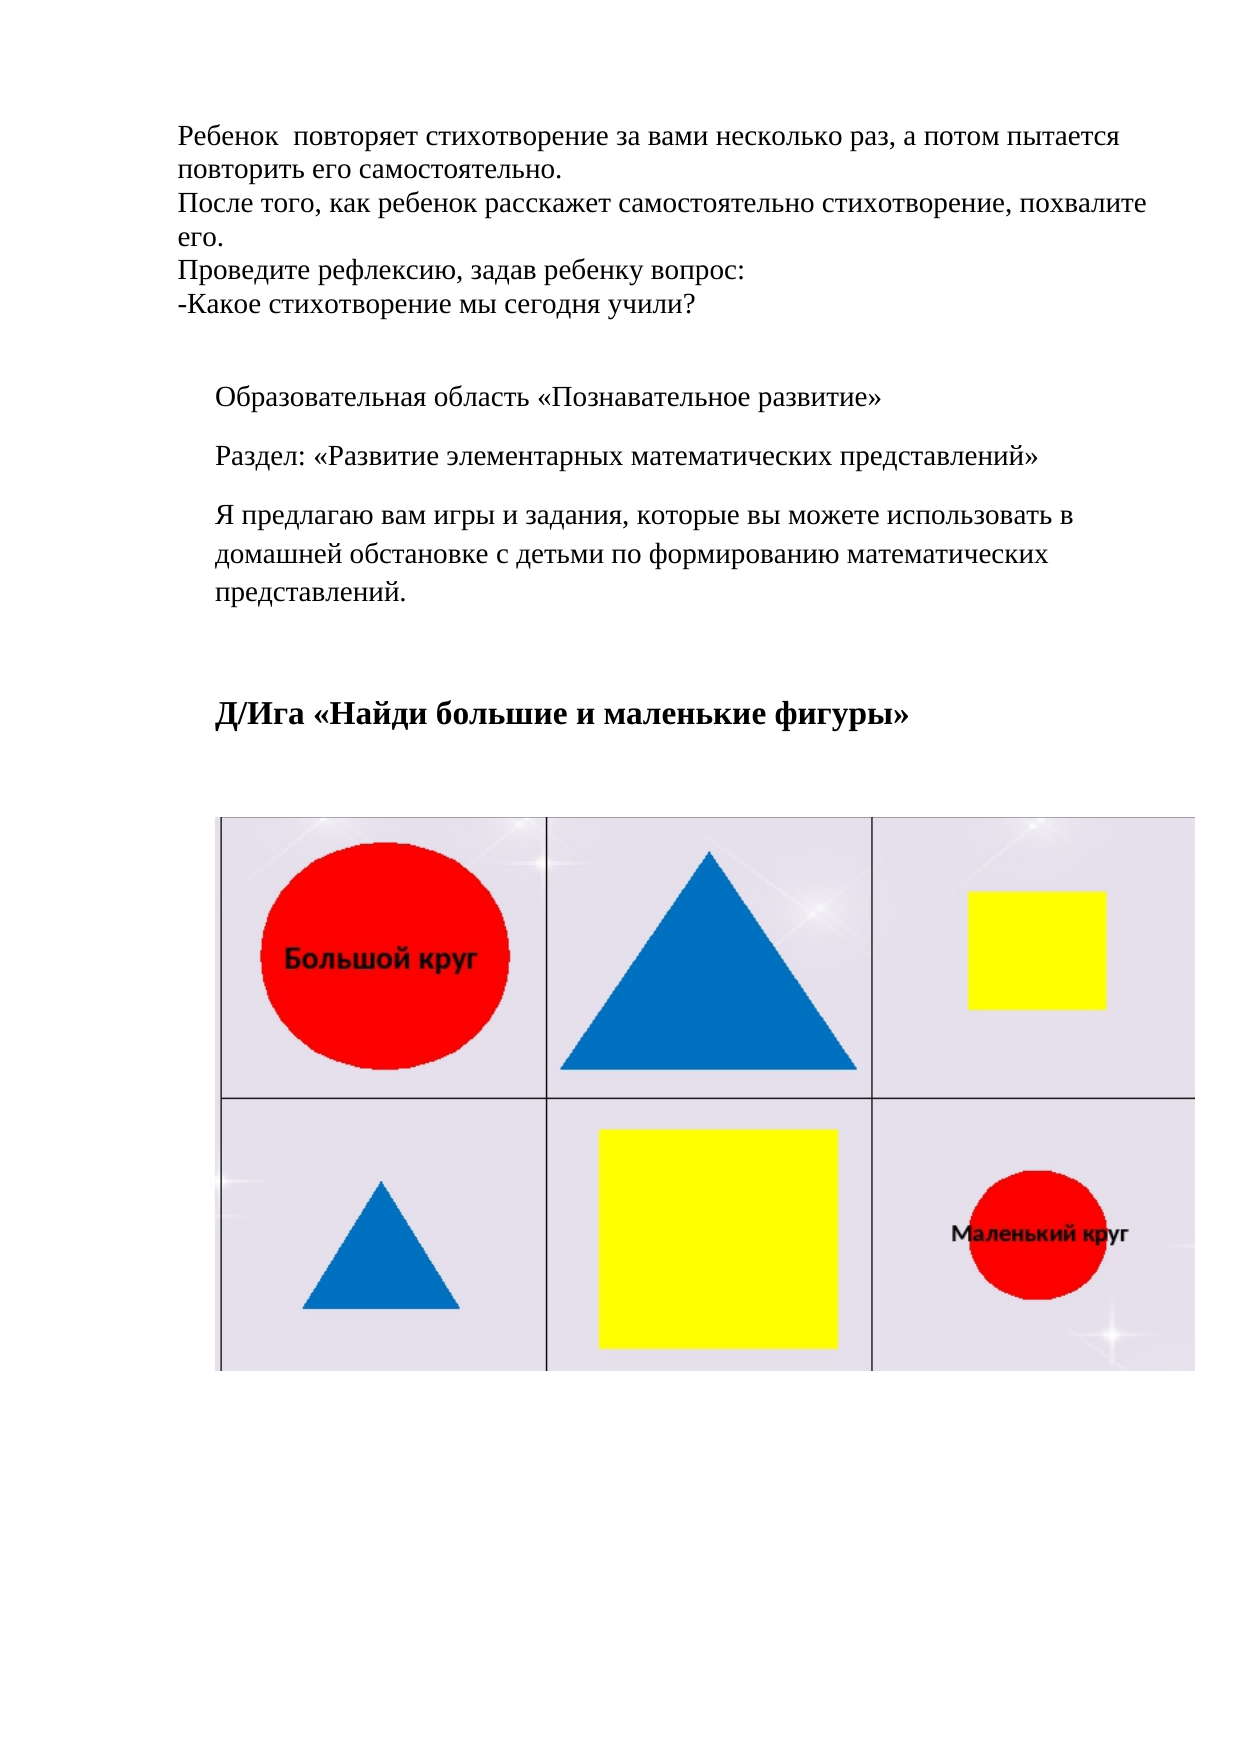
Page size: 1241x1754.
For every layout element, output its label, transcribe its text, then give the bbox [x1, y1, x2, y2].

text Раздел: «Развитие элементарных математических представлений» [215, 438, 1152, 472]
text Проведите рефлексию, задав ребенку вопрос: [177, 252, 1152, 286]
text Я предлагаю вам игры и задания, которые вы можете использовать в домашней обстановке с детьми по формированию математических представлений. [215, 497, 1152, 608]
picture [214, 817, 1195, 1371]
text -Какое стихотворение мы сегодня учили? [177, 286, 1152, 319]
text После того, как ребенок расскажет самостоятельно стихотворение, похвалите его. [177, 185, 1152, 252]
text Д/Ига «Найди большие и маленькие фигуры» [215, 693, 1152, 732]
text Ребенок повторяет стихотворение за вами несколько раз, а потом пытается повторить его самостоятельно. [177, 118, 1152, 185]
text Образовательная область «Познавательное развитие» [215, 379, 1152, 412]
